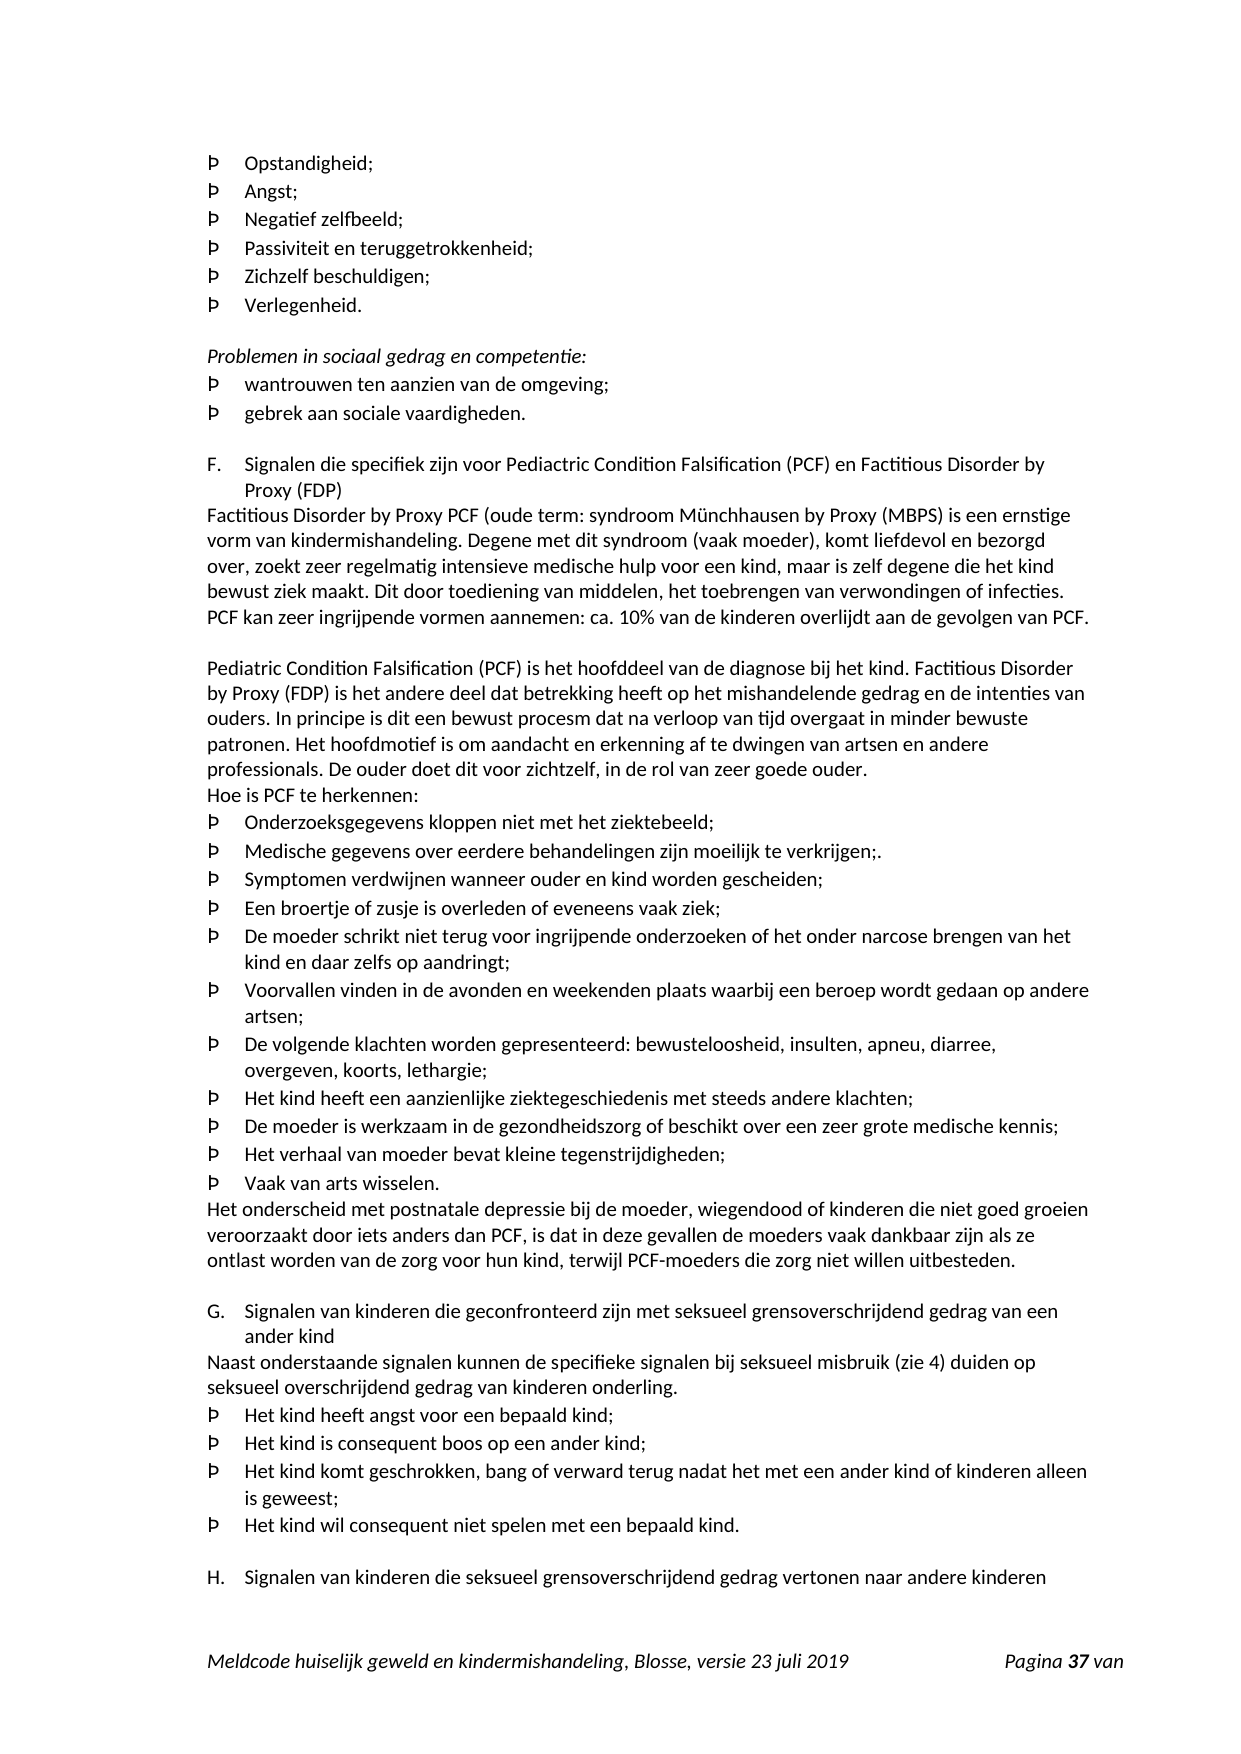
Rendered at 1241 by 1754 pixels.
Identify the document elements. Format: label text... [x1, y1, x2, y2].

list Onderzoeksgegevens kloppen niet met het ziektebeeld; [207, 807, 1092, 836]
list Medische gegevens over eerdere behandelingen zijn moeilijk te verkrijgen;. [207, 836, 1092, 864]
text Het onderscheid met postnatale depressie bij de moeder, wiegendood of kinderen die niet goed groeien veroorzaakt door iets anders dan PCF, is dat in deze gevallen de moeders vaak dankbaar zijn als ze ontlast worden van de zorg voor hun kind, terwijl PCF-moeders die zorg niet willen uitbesteden. [207, 1196, 1092, 1273]
list Opstandigheid; [207, 148, 1092, 176]
text Hoe is PCF te herkennen: [207, 782, 1092, 807]
list Een broertje of zusje is overleden of eveneens vaak ziek; [207, 893, 1092, 921]
list Passiviteit en teruggetrokkenheid; [207, 233, 1092, 261]
list Symptomen verdwijnen wanneer ouder en kind worden gescheiden; [207, 864, 1092, 893]
list De moeder is werkzaam in de gezondheidszorg of beschikt over een zeer grote medische kennis; [207, 1111, 1092, 1139]
list Signalen van kinderen die seksueel grensoverschrijdend gedrag vertonen naar andere kinderen [207, 1564, 1092, 1590]
list De moeder schrikt niet terug voor ingrijpende onderzoeken of het onder narcose brengen van het kind en daar zelfs op aandringt; [207, 921, 1092, 975]
text Problemen in sociaal gedrag en competentie: [207, 344, 1092, 369]
list Het kind komt geschrokken, bang of verward terug nadat het met een ander kind of kinderen alleen is geweest; [207, 1457, 1092, 1510]
list Zichzelf beschuldigen; [207, 261, 1092, 290]
list Voorvallen vinden in de avonden en weekenden plaats waarbij een beroep wordt gedaan op andere artsen; [207, 975, 1092, 1029]
text Pediatric Condition Falsification (PCF) is het hoofddeel van de diagnose bij het kind. Factitious Disorder by Proxy (FDP) is het andere deel dat betrekking heeft op het mishandelende gedrag en de intenties van ouders. In principe is dit een bewust procesm dat na verloop van tijd overgaat in minder bewuste patronen. Het hoofdmotief is om aandacht en erkenning af te dwingen van artsen en andere professionals. De ouder doet dit voor zichtzelf, in de rol van zeer goede ouder. [207, 655, 1092, 782]
list Het kind heeft een aanzienlijke ziektegeschiedenis met steeds andere klachten; [207, 1083, 1092, 1111]
list Het verhaal van moeder bevat kleine tegenstrijdigheden; [207, 1139, 1092, 1168]
list Signalen van kinderen die geconfronteerd zijn met seksueel grensoverschrijdend gedrag van een ander kind [207, 1298, 1092, 1349]
list Angst; [207, 176, 1092, 204]
list Verlegenheid. [207, 290, 1092, 318]
text Factitious Disorder by Proxy PCF (oude term: syndroom Münchhausen by Proxy (MBPS) is een ernstige vorm van kindermishandeling. Degene met dit syndroom (vaak moeder), komt liefdevol en bezorgd over, zoekt zeer regelmatig intensieve medische hulp voor een kind, maar is zelf degene die het kind bewust ziek maakt. Dit door toediening van middelen, het toebrengen van verwondingen of infecties. PCF kan zeer ingrijpende vormen aannemen: ca. 10% van de kinderen overlijdt aan de gevolgen van PCF. [207, 502, 1092, 629]
list Vaak van arts wisselen. [207, 1168, 1092, 1196]
list Negatief zelfbeeld; [207, 204, 1092, 233]
list gebrek aan sociale vaardigheden. [207, 398, 1092, 426]
list De volgende klachten worden gepresenteerd: bewusteloosheid, insulten, apneu, diarree, overgeven, koorts, lethargie; [207, 1029, 1092, 1083]
list Het kind is consequent boos op een ander kind; [207, 1428, 1092, 1457]
list Het kind wil consequent niet spelen met een bepaald kind. [207, 1510, 1092, 1539]
list Het kind heeft angst voor een bepaald kind; [207, 1400, 1092, 1428]
list Signalen die specifiek zijn voor Pediactric Condition Falsification (PCF) en Factitious Disorder by Proxy (FDP) [207, 451, 1092, 502]
list wantrouwen ten aanzien van de omgeving; [207, 369, 1092, 398]
